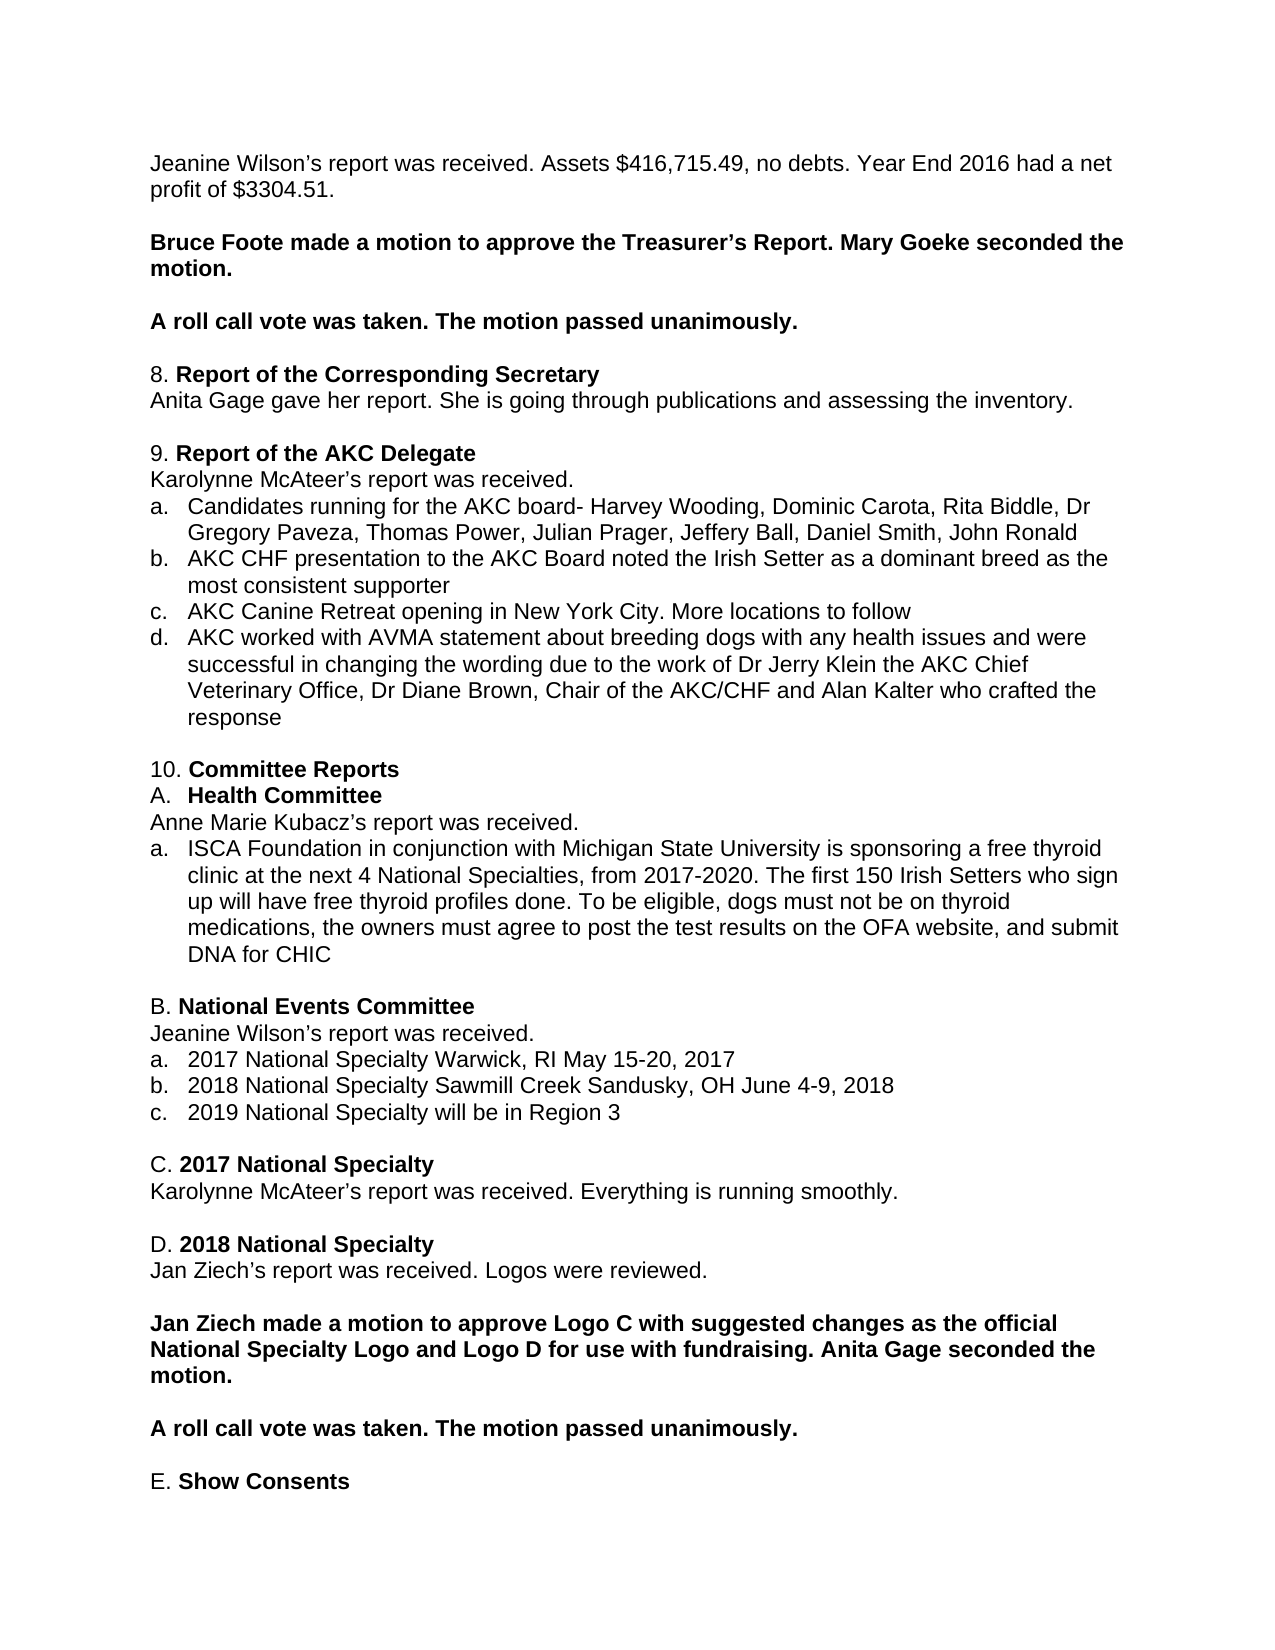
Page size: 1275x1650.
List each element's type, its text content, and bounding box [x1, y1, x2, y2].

text 9. Report of the AKC Delegate [150, 440, 1125, 466]
text A roll call vote was taken. The motion passed unanimously. [150, 308, 1125, 334]
text E. Show Consents [150, 1468, 1125, 1494]
text Jan Ziech made a motion to approve Logo C with suggested changes as the official National Specialty Logo and Logo D for use with fundraising. Anita Gage seconded the motion. [150, 1309, 1125, 1389]
text Anita Gage gave her report. She is going through publications and assessing the inventory. [150, 387, 1125, 413]
list Health Committee [150, 782, 1125, 809]
list AKC CHF presentation to the AKC Board noted the Irish Setter as a dominant breed as the most consistent supporter [150, 545, 1125, 598]
text C. 2017 National Specialty [150, 1151, 1125, 1178]
text Jeanine Wilson’s report was received. [150, 1020, 1125, 1046]
list AKC Canine Retreat opening in New York City. More locations to follow [150, 598, 1125, 624]
text Karolynne McAteer’s report was received. [150, 466, 1125, 493]
text Karolynne McAteer’s report was received. Everything is running smoothly. [150, 1178, 1125, 1204]
list 2017 National Specialty Warwick, RI May 15-20, 2017 [150, 1046, 1125, 1072]
text Jan Ziech’s report was received. Logos were reviewed. [150, 1257, 1125, 1283]
list AKC worked with AVMA statement about breeding dogs with any health issues and were successful in changing the wording due to the work of Dr Jerry Klein the AKC Chief Veterinary Office, Dr Diane Brown, Chair of the AKC/CHF and Alan Kalter who crafted the response [150, 624, 1125, 730]
text Anne Marie Kubacz’s report was received. [150, 809, 1125, 835]
text A roll call vote was taken. The motion passed unanimously. [150, 1415, 1125, 1441]
text Jeanine Wilson’s report was received. Assets $416,715.49, no debts. Year End 2016 had a net profit of $3304.51. [150, 150, 1125, 203]
list 2018 National Specialty Sawmill Creek Sandusky, OH June 4-9, 2018 [150, 1072, 1125, 1099]
text 8. Report of the Corresponding Secretary [150, 361, 1125, 387]
text Bruce Foote made a motion to approve the Treasurer’s Report. Mary Goeke seconded the motion. [150, 229, 1125, 282]
list Candidates running for the AKC board- Harvey Wooding, Dominic Carota, Rita Biddle, Dr Gregory Paveza, Thomas Power, Julian Prager, Jeffery Ball, Daniel Smith, John Ronald [150, 493, 1125, 545]
list ISCA Foundation in conjunction with Michigan State University is sponsoring a free thyroid clinic at the next 4 National Specialties, from 2017-2020. The first 150 Irish Setters who sign up will have free thyroid profiles done. To be eligible, dogs must not be on thyroid medications, the owners must agree to post the test results on the OFA website, and submit DNA for CHIC [150, 835, 1125, 967]
list 2019 National Specialty will be in Region 3 [150, 1099, 1125, 1125]
text 10. Committee Reports [150, 756, 1125, 782]
text B. National Events Committee [150, 993, 1125, 1020]
text D. 2018 National Specialty [150, 1231, 1125, 1257]
